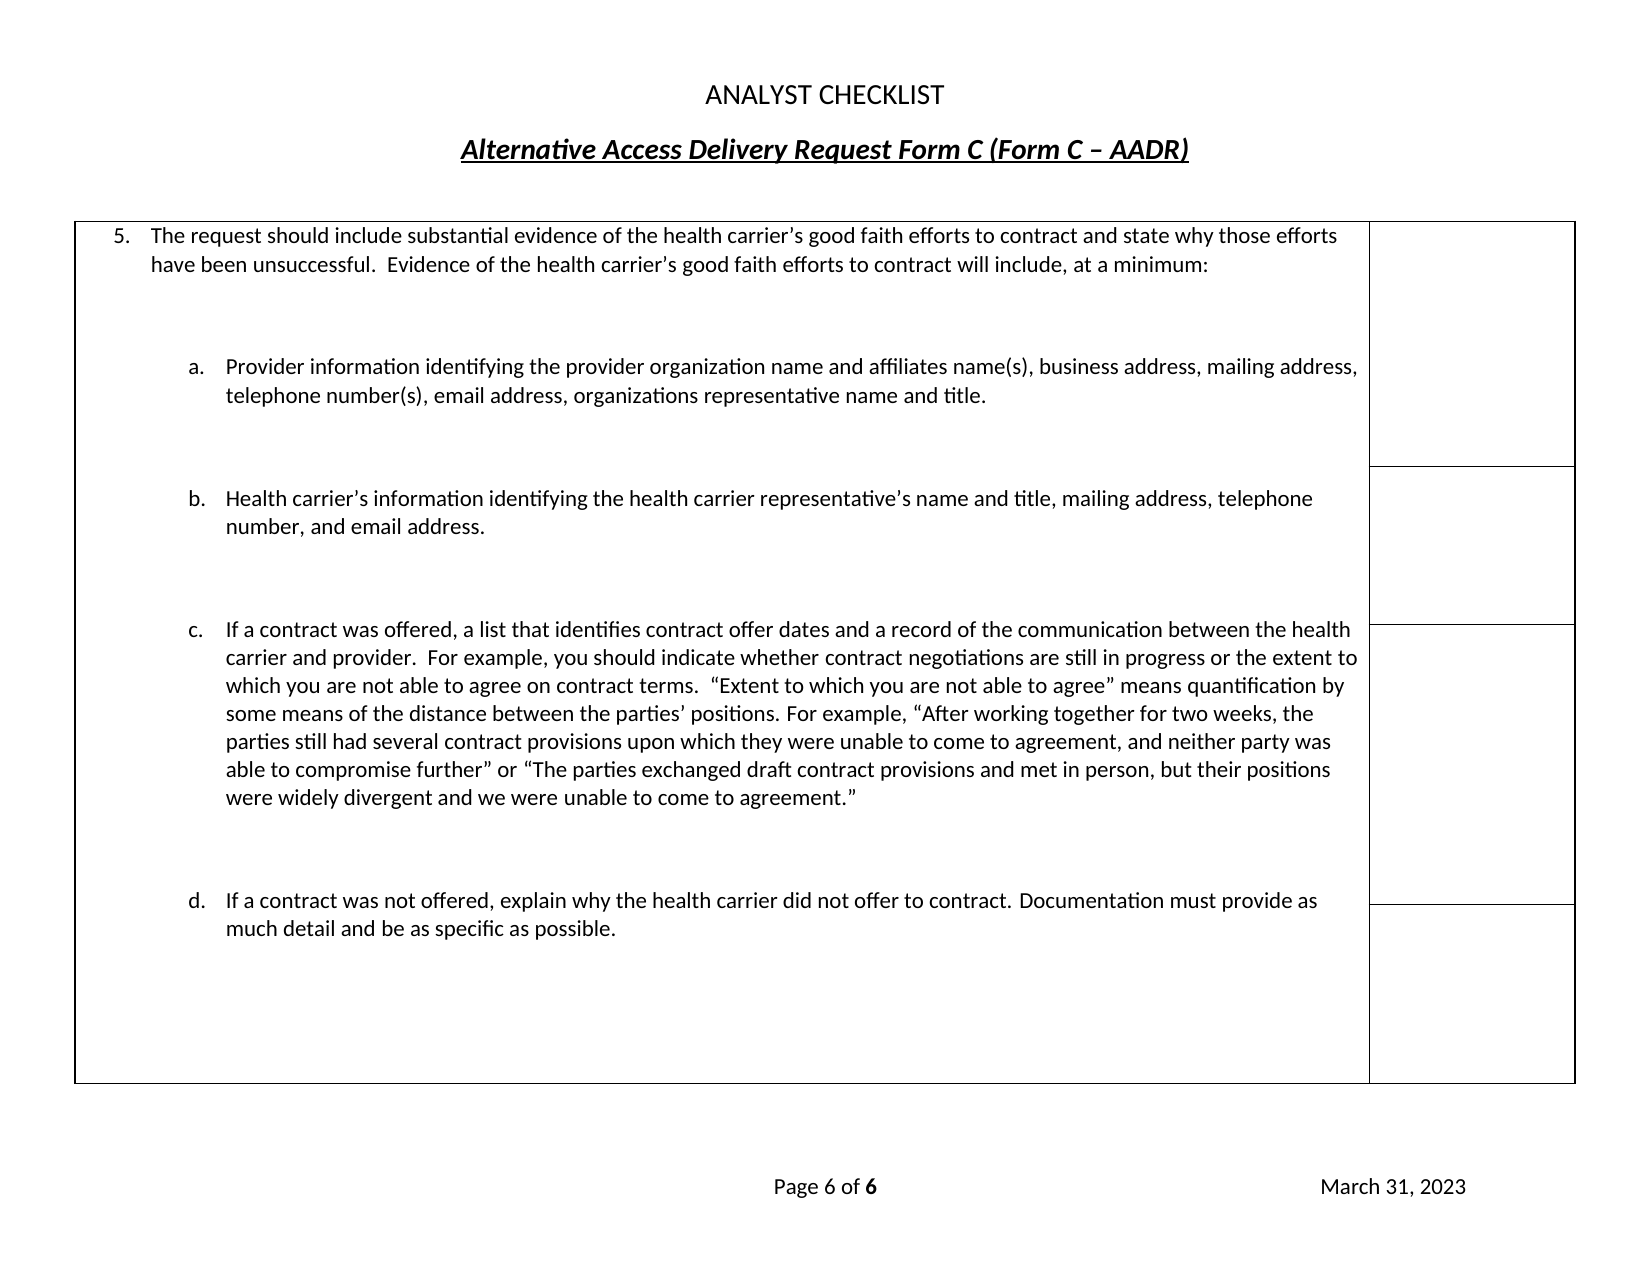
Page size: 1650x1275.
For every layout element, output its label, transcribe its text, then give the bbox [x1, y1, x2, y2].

table_cell [1370, 625, 1574, 904]
table_cell [1370, 467, 1574, 624]
table_cell [1370, 905, 1574, 1083]
table_header [1370, 222, 1574, 466]
table_header The request should include substantial evidence of the health carrier’s good faith efforts to contract and state why those efforts have been unsuccessful. Evidence of the health carrier’s good faith efforts to contract will include, at a minimum: Provider information identifying the provider organization name and affiliates name(s), business address, mailing address, telephone number(s), email address, organizations representative name and title. Health carrier’s information identifying the health carrier representative’s name and title, mailing address, telephone number, and email address. If a contract was offered, a list that identifies contract offer dates and a record of the communication between the health carrier and provider. For example, you should indicate whether contract negotiations are still in progress or the extent to which you are not able to agree on contract terms. “Extent to which you are not able to agree” means quantification by some means of the distance between the parties’ positions. For example, “After working together for two weeks, the parties still had several contract provisions upon which they were unable to come to agreement, and neither party was able to compromise further” or “The parties exchanged draft contract provisions and met in person, but their positions were widely divergent and we were unable to come to agreement.” If a contract was not offered, explain why the health carrier did not offer to contract. Documentation must provide as much detail and be as specific as possible. [76, 222, 1369, 1083]
